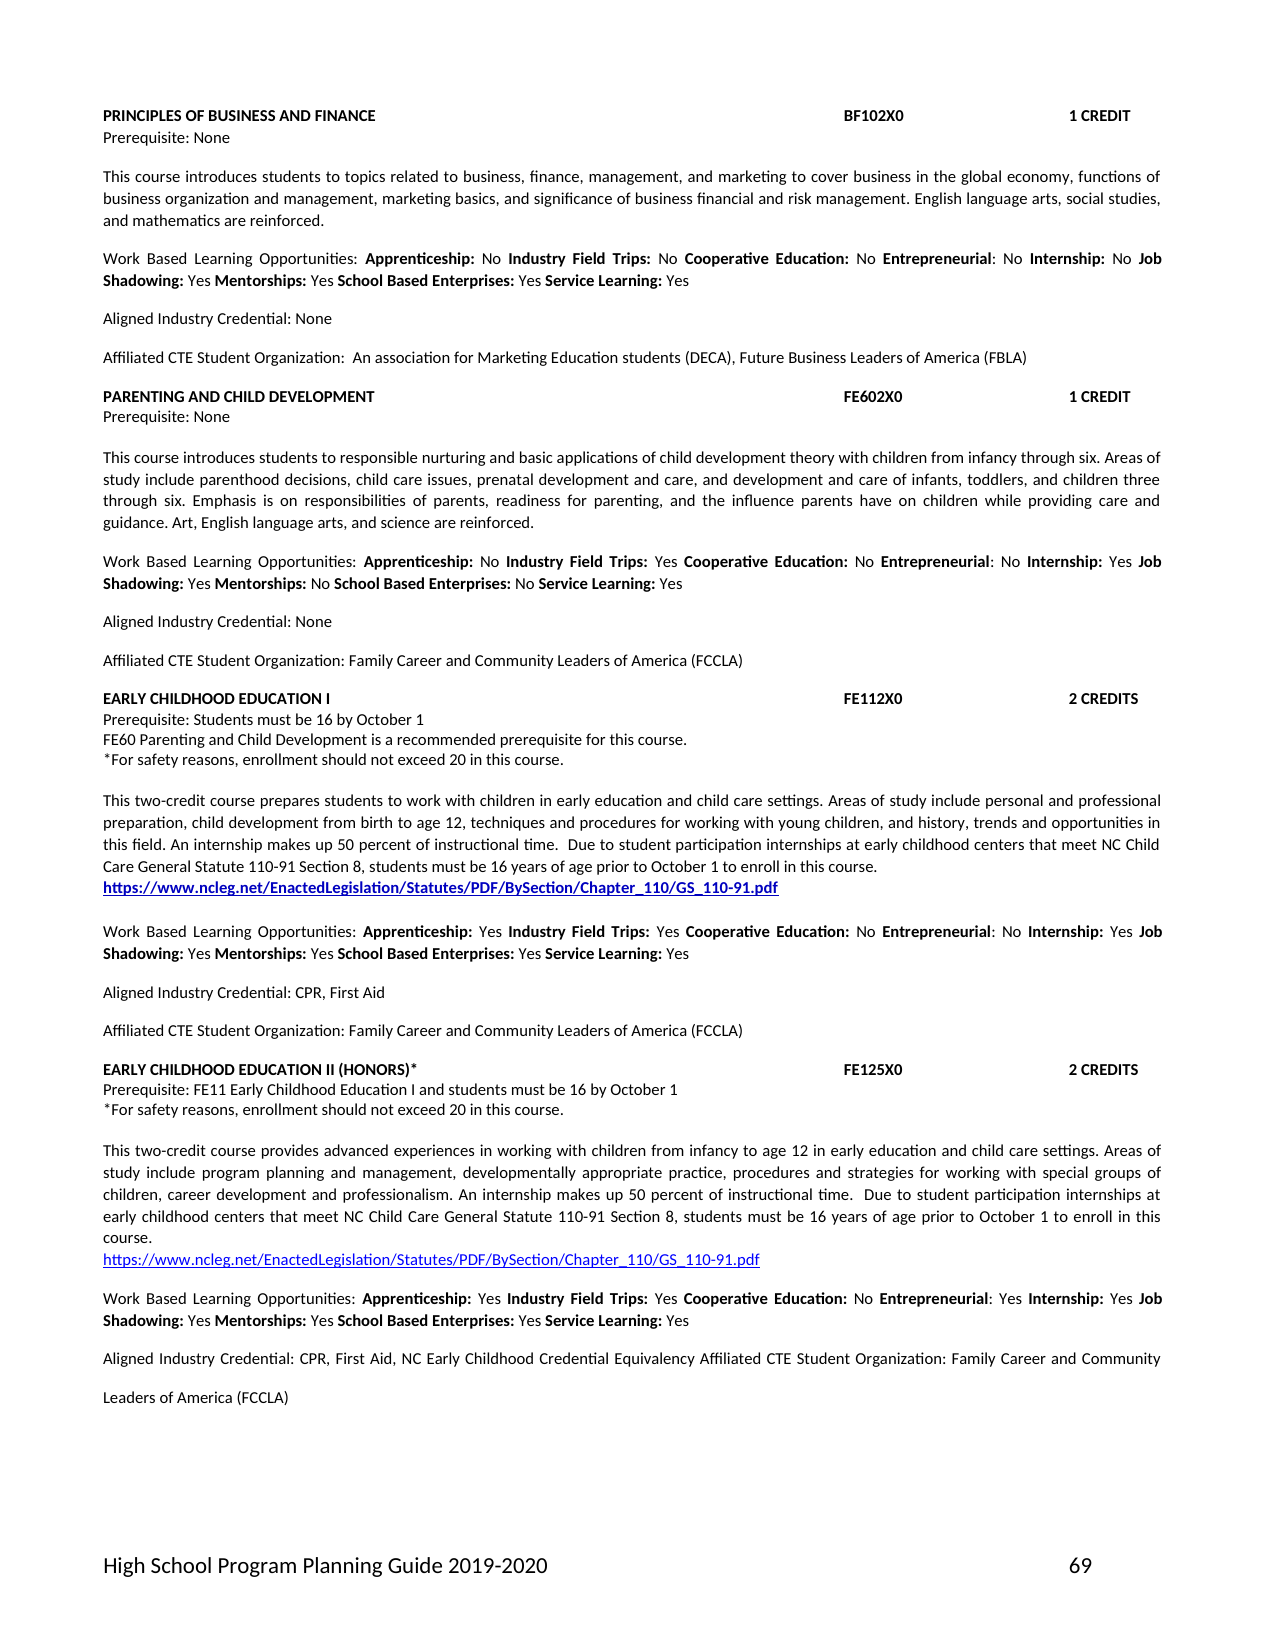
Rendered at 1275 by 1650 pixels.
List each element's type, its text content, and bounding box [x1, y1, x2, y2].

text This two-credit course prepares students to work with children in early education and child care settings. Areas of study include personal and professional preparation, child development from birth to age 12, techniques and procedures for working with young children, and history, trends and opportunities in this field. An internship makes up 50 percent of instructional time. Due to student participation internships at early childhood centers that meet NC Child Care General Statute 110-91 Section 8, students must be 16 years of age prior to October 1 to enroll in this course. [103, 790, 1162, 876]
text FE60 Parenting and Child Development is a recommended prerequisite for this course. [103, 729, 1162, 750]
text Aligned Industry Credential: None [103, 308, 1162, 329]
text This course introduces students to topics related to business, finance, management, and marketing to cover business in the global economy, functions of business organization and management, marketing basics, and significance of business financial and risk management. English language arts, social studies, and mathematics are reinforced. [103, 166, 1162, 230]
text This course introduces students to responsible nurturing and basic applications of child development theory with children from infancy through six. Areas of study include parenthood decisions, child care issues, prenatal development and care, and development and care of infants, toddlers, and children three through six. Emphasis is on responsibilities of parents, readiness for parenting, and the influence parents have on children while providing care and guidance. Art, English language arts, and science are reinforced. [103, 447, 1162, 533]
text Prerequisite: None [103, 406, 1162, 426]
text Aligned Industry Credential: CPR, First Aid [103, 982, 1162, 1002]
text Aligned Industry Credential: None [103, 611, 1162, 632]
text *For safety reasons, enrollment should not exceed 20 in this course. [103, 750, 1162, 770]
subtitle EARLY CHILDHOOD EDUCATION I FE112X0 2 CREDITS [103, 688, 1162, 709]
text Work Based Learning Opportunities: Apprenticeship: No Industry Field Trips: No Cooperative Education: No Entrepreneurial: No Internship: No Job Shadowing: Yes Mentorships: Yes School Based Enterprises: Yes Service Learning: Yes [103, 248, 1162, 290]
text Work Based Learning Opportunities: Apprenticeship: No Industry Field Trips: Yes Cooperative Education: No Entrepreneurial: No Internship: Yes Job Shadowing: Yes Mentorships: No School Based Enterprises: No Service Learning: Yes [103, 551, 1162, 593]
text Prerequisite: Students must be 16 by October 1 [103, 709, 1162, 729]
text Affiliated CTE Student Organization: Family Career and Community Leaders of America (FCCLA) [103, 650, 1162, 670]
text https://www.ncleg.net/EnactedLegislation/Statutes/PDF/BySection/Chapter_110/GS_110-91.pdf [103, 1250, 1162, 1270]
subtitle EARLY CHILDHOOD EDUCATION II (HONORS)* FE125X0 2 CREDITS [103, 1059, 1162, 1079]
text *For safety reasons, enrollment should not exceed 20 in this course. [103, 1100, 1162, 1120]
subtitle PARENTING AND CHILD DEVELOPMENT FE602X0 1 CREDIT [103, 386, 1162, 406]
text Prerequisite: None [103, 128, 1162, 148]
text Affiliated CTE Student Organization: Family Career and Community Leaders of America (FCCLA) [103, 1020, 1162, 1041]
text Affiliated CTE Student Organization: An association for Marketing Education students (DECA), Future Business Leaders of America (FBLA) [103, 347, 1162, 368]
text Prerequisite: FE11 Early Childhood Education I and students must be 16 by October 1 [103, 1079, 1162, 1099]
text Work Based Learning Opportunities: Apprenticeship: Yes Industry Field Trips: Yes Cooperative Education: No Entrepreneurial: No Internship: Yes Job Shadowing: Yes Mentorships: Yes School Based Enterprises: Yes Service Learning: Yes [103, 922, 1162, 964]
text https://www.ncleg.net/EnactedLegislation/Statutes/PDF/BySection/Chapter_110/GS_110-91.pdf [103, 878, 1162, 898]
text This two-credit course provides advanced experiences in working with children from infancy to age 12 in early education and child care settings. Areas of study include program planning and management, developmentally appropriate practice, procedures and strategies for working with special groups of children, career development and professionalism. An internship makes up 50 percent of instructional time. Due to student participation internships at early childhood centers that meet NC Child Care General Statute 110-91 Section 8, students must be 16 years of age prior to October 1 to enroll in this course. [103, 1140, 1162, 1248]
subtitle PRINCIPLES OF BUSINESS AND FINANCE BF102X0 1 CREDIT [103, 106, 1162, 126]
text Aligned Industry Credential: CPR, First Aid, NC Early Childhood Credential Equivalency Affiliated CTE Student Organization: Family Career and Community Leaders of America (FCCLA) [103, 1348, 1162, 1407]
text Work Based Learning Opportunities: Apprenticeship: Yes Industry Field Trips: Yes Cooperative Education: No Entrepreneurial: Yes Internship: Yes Job Shadowing: Yes Mentorships: Yes School Based Enterprises: Yes Service Learning: Yes [103, 1288, 1162, 1330]
